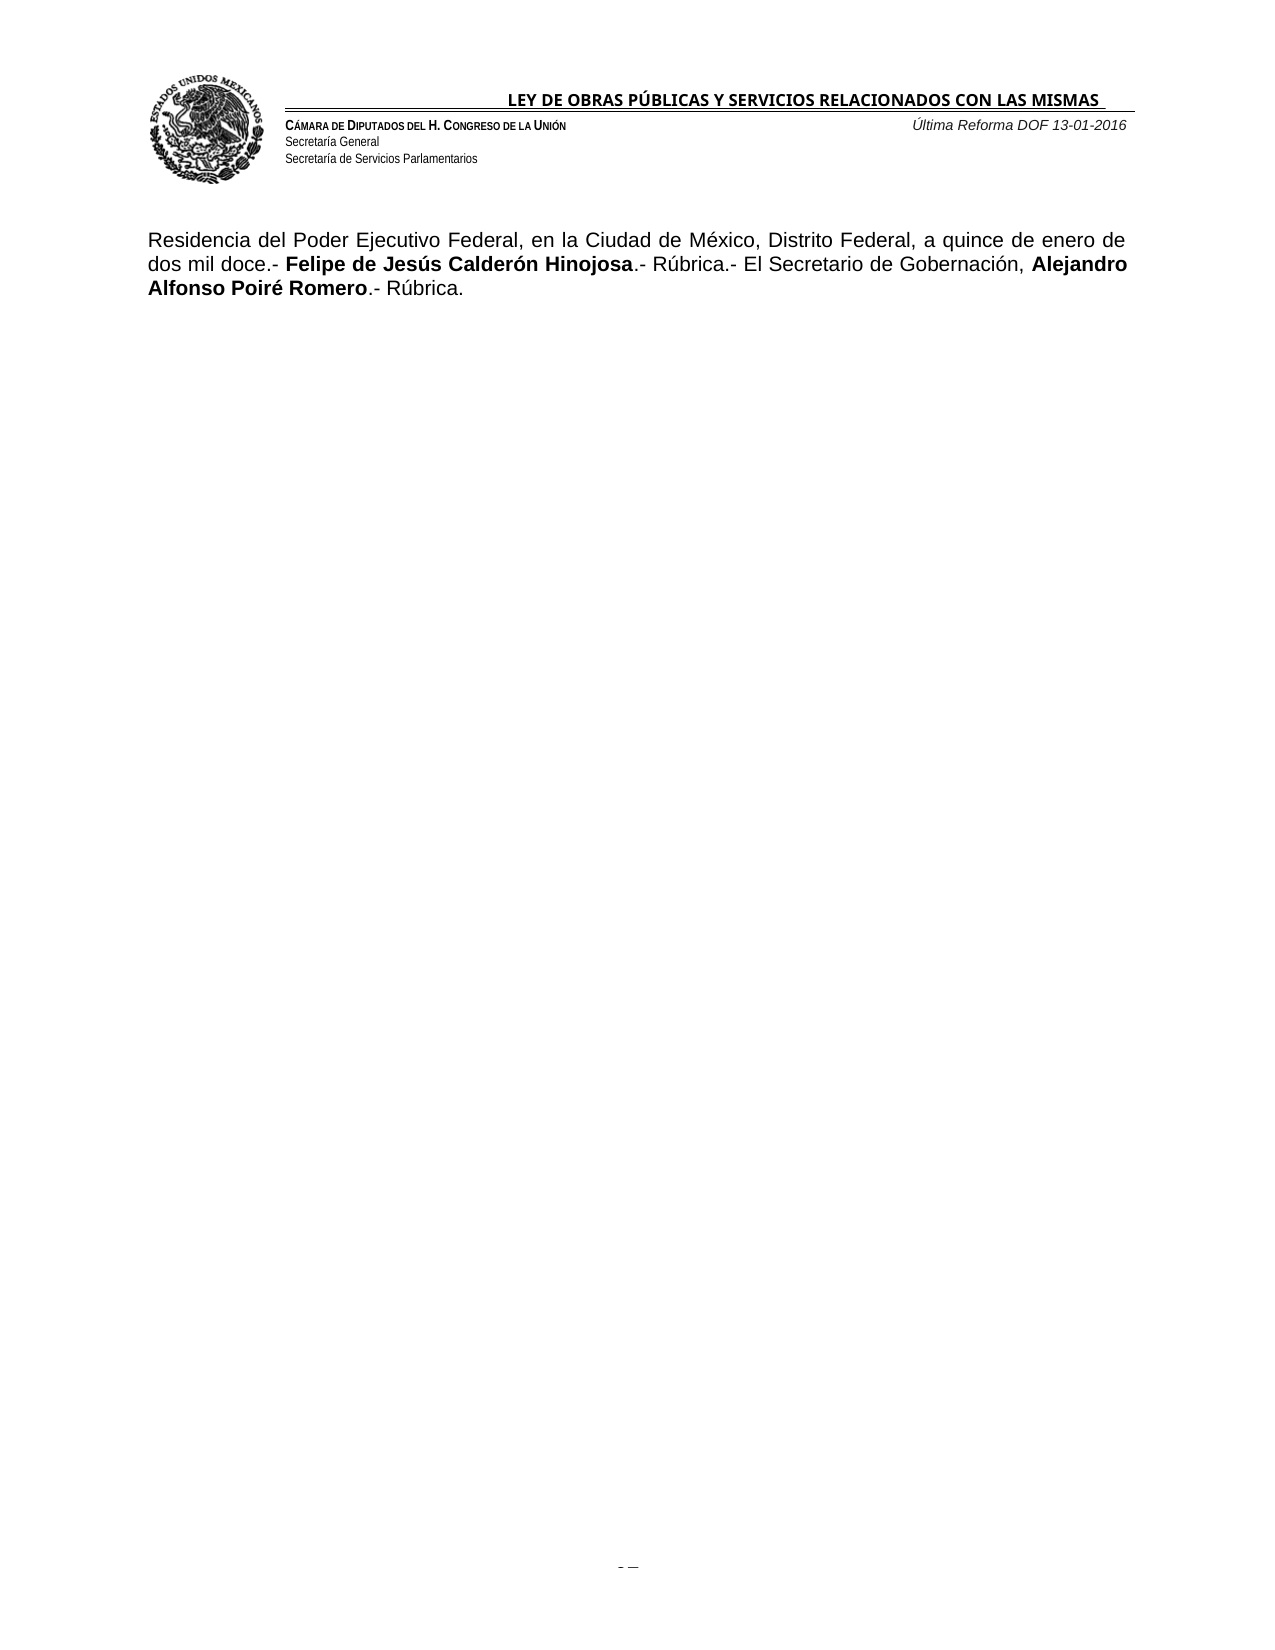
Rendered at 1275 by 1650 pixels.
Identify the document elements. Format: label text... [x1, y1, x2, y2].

text Residencia del Poder Ejecutivo Federal, en la Ciudad de México, Distrito Federal, a quince de enero de dos mil doce.- Felipe de Jesús Calderón Hinojosa.- Rúbrica.- El Secretario de Gobernación, Alejandro Alfonso Poiré Romero.- Rúbrica. [148, 227, 1128, 300]
picture [149, 75, 264, 184]
